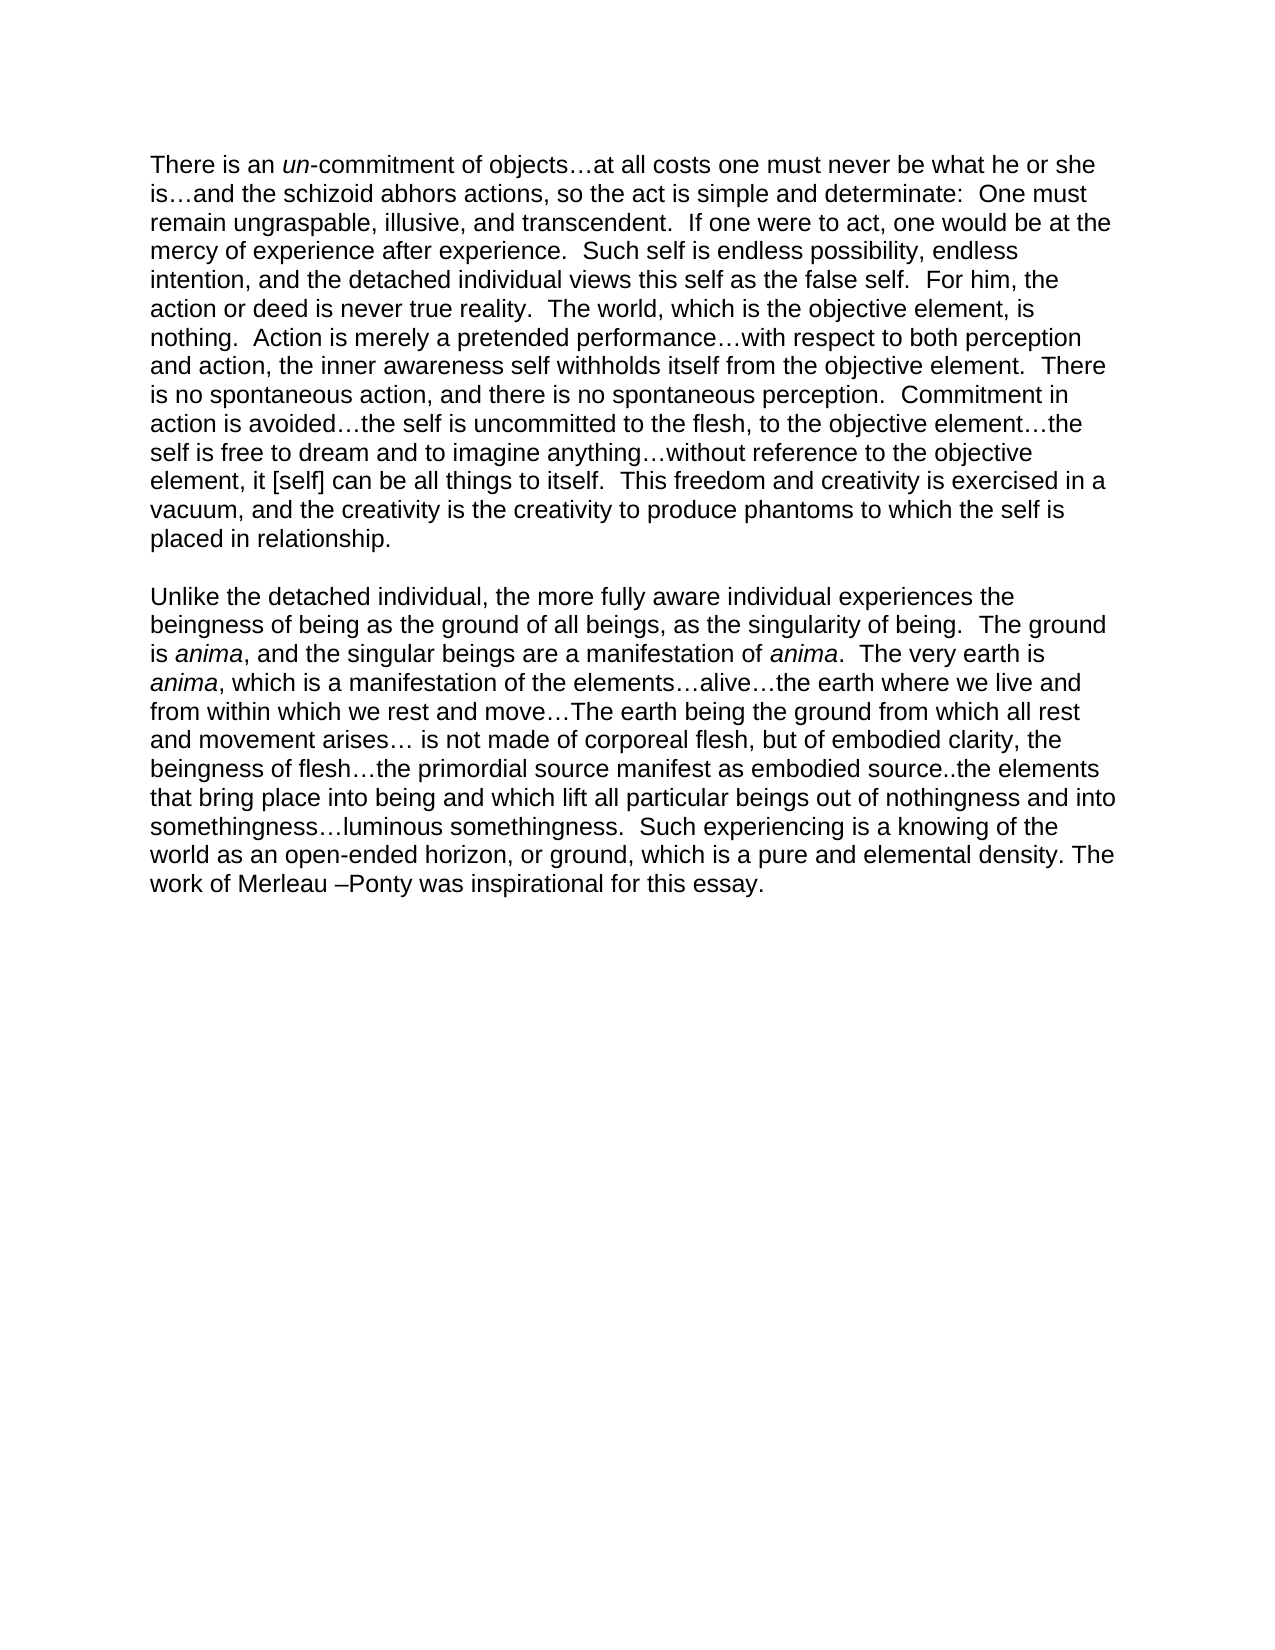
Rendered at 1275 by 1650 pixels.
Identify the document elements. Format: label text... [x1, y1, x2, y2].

text There is an un-commitment of objects…at all costs one must never be what he or she is…and the schizoid abhors actions, so the act is simple and determinate: One must remain ungraspable, illusive, and transcendent. If one were to act, one would be at the mercy of experience after experience. Such self is endless possibility, endless intention, and the detached individual views this self as the false self. For him, the action or deed is never true reality. The world, which is the objective element, is nothing. Action is merely a pretended performance…with respect to both perception and action, the inner awareness self withholds itself from the objective element. There is no spontaneous action, and there is no spontaneous perception. Commitment in action is avoided…the self is uncommitted to the flesh, to the objective element…the self is free to dream and to imagine anything…without reference to the objective element, it [self] can be all things to itself. This freedom and creativity is exercised in a vacuum, and the creativity is the creativity to produce phantoms to which the self is placed in relationship. [150, 150, 1125, 552]
text Unlike the detached individual, the more fully aware individual experiences the beingness of being as the ground of all beings, as the singularity of being. The ground is anima, and the singular beings are a manifestation of anima. The very earth is anima, which is a manifestation of the elements…alive…the earth where we live and from within which we rest and move…The earth being the ground from which all rest and movement arises… is not made of corporeal flesh, but of embodied clarity, the beingness of flesh…the primordial source manifest as embodied source..the elements that bring place into being and which lift all particular beings out of nothingness and into somethingness…luminous somethingness. Such experiencing is a knowing of the world as an open-ended horizon, or ground, which is a pure and elemental density. The work of Merleau –Ponty was inspirational for this essay. [150, 582, 1125, 898]
